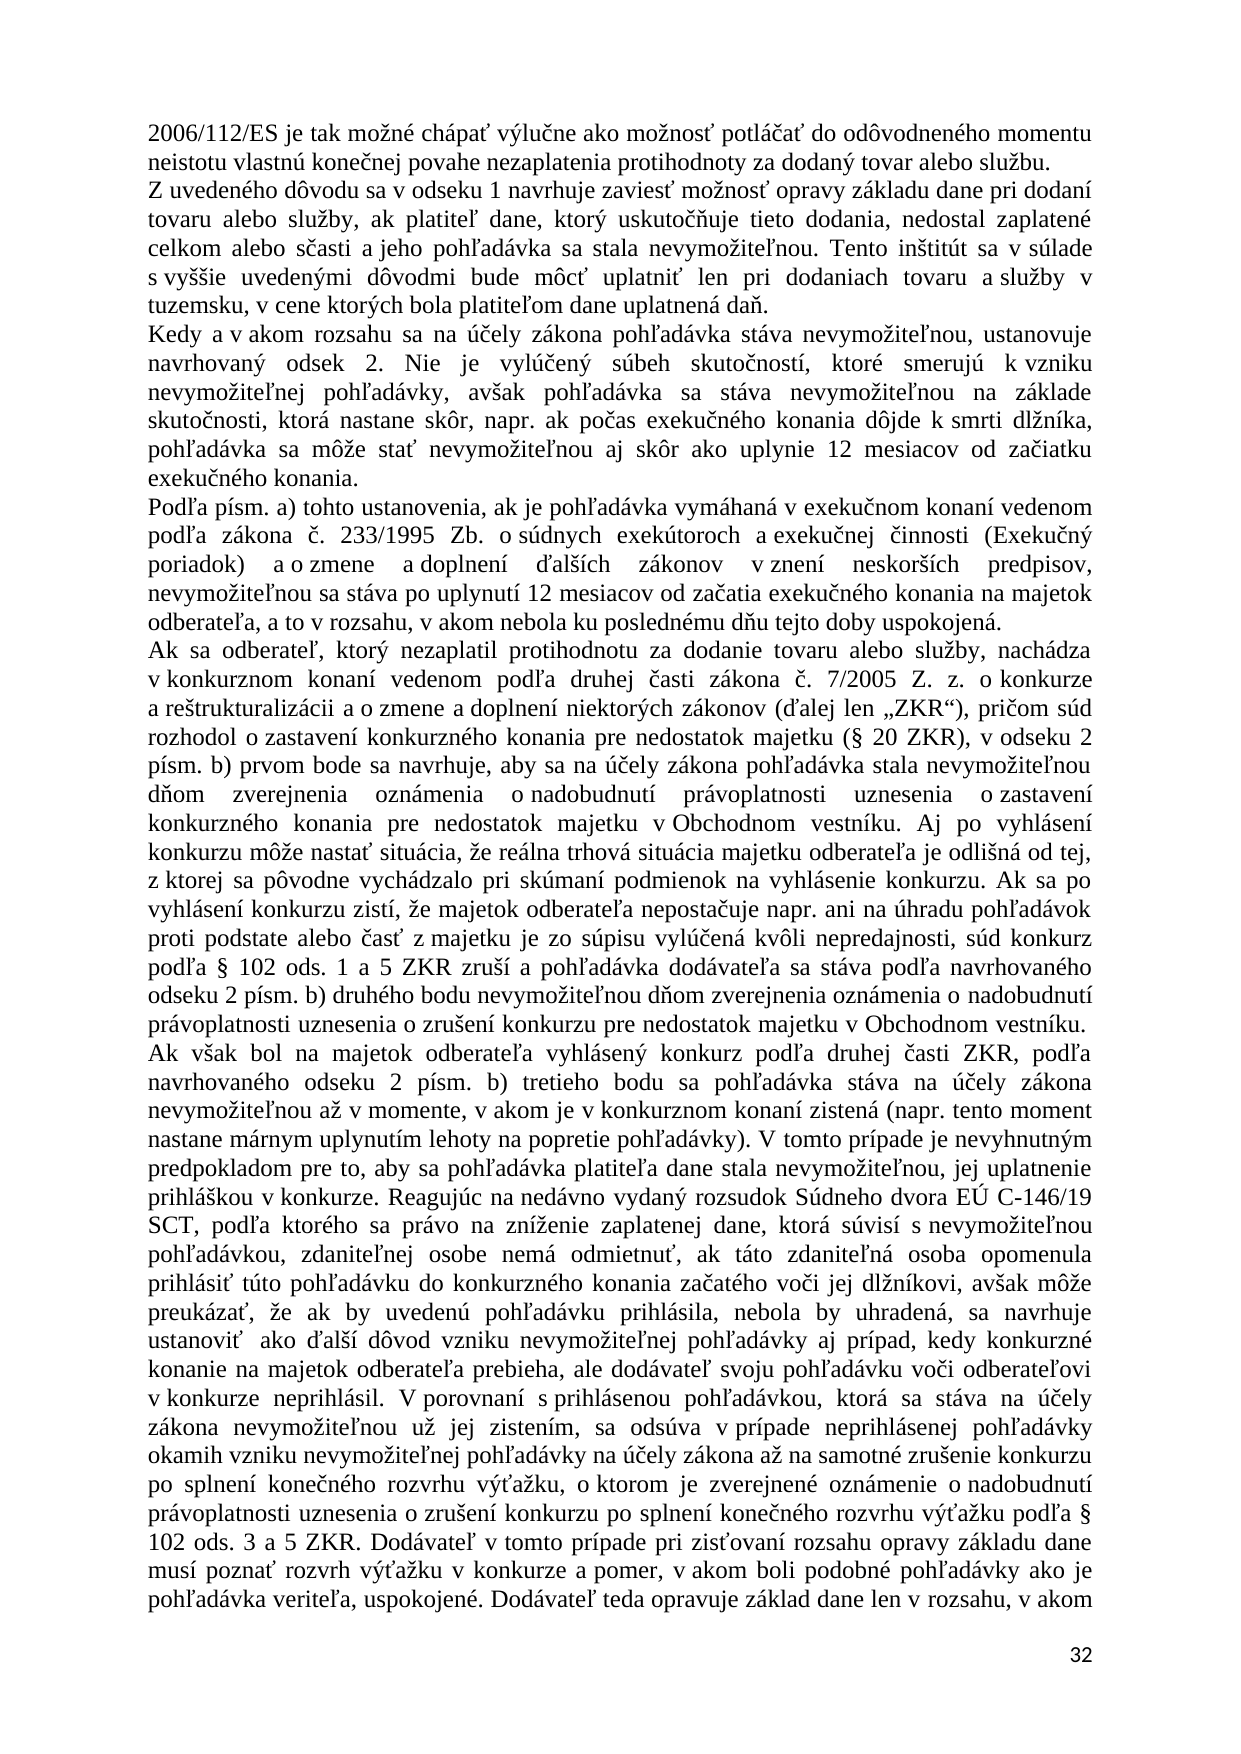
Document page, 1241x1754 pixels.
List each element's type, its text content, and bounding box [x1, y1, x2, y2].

text Kedy a v akom rozsahu sa na účely zákona pohľadávka stáva nevymožiteľnou, ustanovuje navrhovaný odsek 2. Nie je vylúčený súbeh skutočností, ktoré smerujú k vzniku nevymožiteľnej pohľadávky, avšak pohľadávka sa stáva nevymožiteľnou na základe skutočnosti, ktorá nastane skôr, napr. ak počas exekučného konania dôjde k smrti dlžníka, pohľadávka sa môže stať nevymožiteľnou aj skôr ako uplynie 12 mesiacov od začiatku exekučného konania. [148, 319, 1092, 492]
text Z uvedeného dôvodu sa v odseku 1 navrhuje zaviesť možnosť opravy základu dane pri dodaní tovaru alebo služby, ak platiteľ dane, ktorý uskutočňuje tieto dodania, nedostal zaplatené celkom alebo sčasti a jeho pohľadávka sa stala nevymožiteľnou. Tento inštitút sa v súlade s vyššie uvedenými dôvodmi bude môcť uplatniť len pri dodaniach tovaru a služby v tuzemsku, v cene ktorých bola platiteľom dane uplatnená daň. [148, 176, 1092, 319]
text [148, 118, 1092, 176]
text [148, 636, 1092, 1613]
text Podľa písm. a) tohto ustanovenia, ak je pohľadávka vymáhaná v exekučnom konaní vedenom podľa zákona č. 233/1995 Zb. o súdnych exekútoroch a exekučnej činnosti (Exekučný poriadok) a o zmene a doplnení ďalších zákonov v znení neskorších predpisov, nevymožiteľnou sa stáva po uplynutí 12 mesiacov od začatia exekučného konania na majetok odberateľa, a to v rozsahu, v akom nebola ku poslednému dňu tejto doby uspokojená. [148, 492, 1092, 636]
